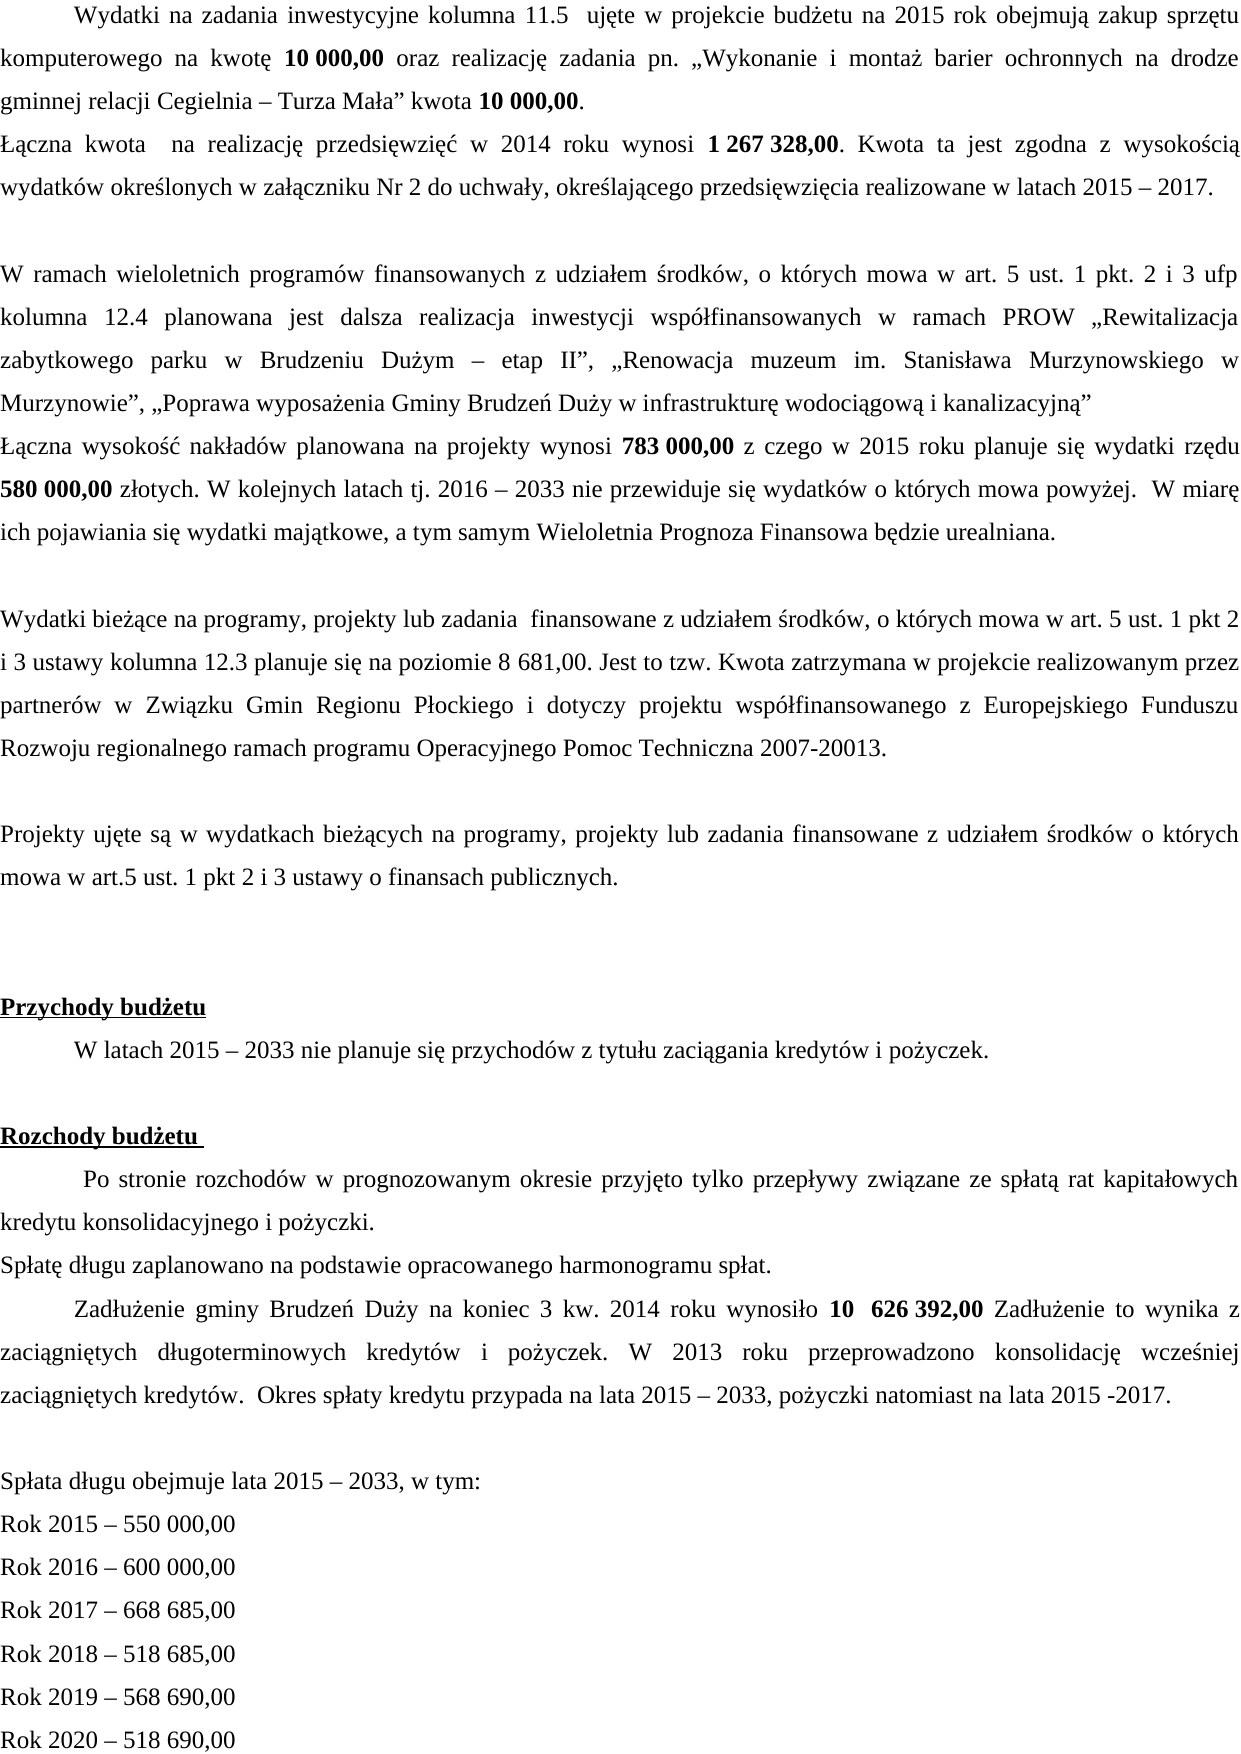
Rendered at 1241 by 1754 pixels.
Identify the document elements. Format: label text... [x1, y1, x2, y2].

text Spłatę długu zaplanowano na podstawie opracowanego harmonogramu spłat. [0, 1251, 1240, 1279]
text Po stronie rozchodów w prognozowanym okresie przyjęto tylko przepływy związane ze spłatą rat kapitałowych kredytu konsolidacyjnego i pożyczki. [0, 1164, 1240, 1236]
text Projekty ujęte są w wydatkach bieżących na programy, projekty lub zadania finansowane z udziałem środków o których mowa w art.5 ust. 1 pkt 2 i 3 ustawy o finansach publicznych. [0, 819, 1240, 891]
text Zadłużenie gminy Brudzeń Duży na koniec 3 kw. 2014 roku wynosiło 10 626 392,00 Zadłużenie to wynika z zaciągniętych długoterminowych kredytów i pożyczek. W 2013 roku przeprowadzono konsolidację wcześniej zaciągniętych kredytów. Okres spłaty kredytu przypada na lata 2015 – 2033, pożyczki natomiast na lata 2015 -2017. [0, 1294, 1240, 1409]
text Łączna kwota na realizację przedsięwzięć w 2014 roku wynosi 1 267 328,00. Kwota ta jest zgodna z wysokością wydatków określonych w załączniku Nr 2 do uchwały, określającego przedsięwzięcia realizowane w latach 2015 – 2017. [0, 129, 1240, 201]
text Wydatki bieżące na programy, projekty lub zadania finansowane z udziałem środków, o których mowa w art. 5 ust. 1 pkt 2 i 3 ustawy kolumna 12.3 planuje się na poziomie 8 681,00. Jest to tzw. Kwota zatrzymana w projekcie realizowanym przez partnerów w Związku Gmin Regionu Płockiego i dotyczy projektu współfinansowanego z Europejskiego Funduszu Rozwoju regionalnego ramach programu Operacyjnego Pomoc Techniczna 2007-20013. [0, 604, 1240, 762]
text Rok 2018 – 518 685,00 [0, 1639, 1240, 1667]
text Przychody budżetu [0, 992, 1240, 1021]
text W latach 2015 – 2033 nie planuje się przychodów z tytułu zaciągania kredytów i pożyczek. [0, 1035, 1240, 1064]
text Rozchody budżetu [0, 1121, 1240, 1150]
text Wydatki na zadania inwestycyjne kolumna 11.5 ujęte w projekcie budżetu na 2015 rok obejmują zakup sprzętu komputerowego na kwotę 10 000,00 oraz realizację zadania pn. „Wykonanie i montaż barier ochronnych na drodze gminnej relacji Cegielnia – Turza Mała” kwota 10 000,00. [0, 0, 1240, 115]
text Rok 2020 – 518 690,00 [0, 1725, 1240, 1754]
text Rok 2016 – 600 000,00 [0, 1552, 1240, 1581]
text Rok 2015 – 550 000,00 [0, 1509, 1240, 1538]
text Spłata długu obejmuje lata 2015 – 2033, w tym: [0, 1466, 1240, 1495]
text Łączna wysokość nakładów planowana na projekty wynosi 783 000,00 z czego w 2015 roku planuje się wydatki rzędu 580 000,00 złotych. W kolejnych latach tj. 2016 – 2033 nie przewiduje się wydatków o których mowa powyżej. W miarę ich pojawiania się wydatki majątkowe, a tym samym Wieloletnia Prognoza Finansowa będzie urealniana. [0, 431, 1240, 546]
text Rok 2017 – 668 685,00 [0, 1596, 1240, 1624]
text W ramach wieloletnich programów finansowanych z udziałem środków, o których mowa w art. 5 ust. 1 pkt. 2 i 3 ufp kolumna 12.4 planowana jest dalsza realizacja inwestycji współfinansowanych w ramach PROW „Rewitalizacja zabytkowego parku w Brudzeniu Dużym – etap II”, „Renowacja muzeum im. Stanisława Murzynowskiego w Murzynowie”, „Poprawa wyposażenia Gminy Brudzeń Duży w infrastrukturę wodociągową i kanalizacyjną” [0, 259, 1240, 417]
text Rok 2019 – 568 690,00 [0, 1682, 1240, 1711]
